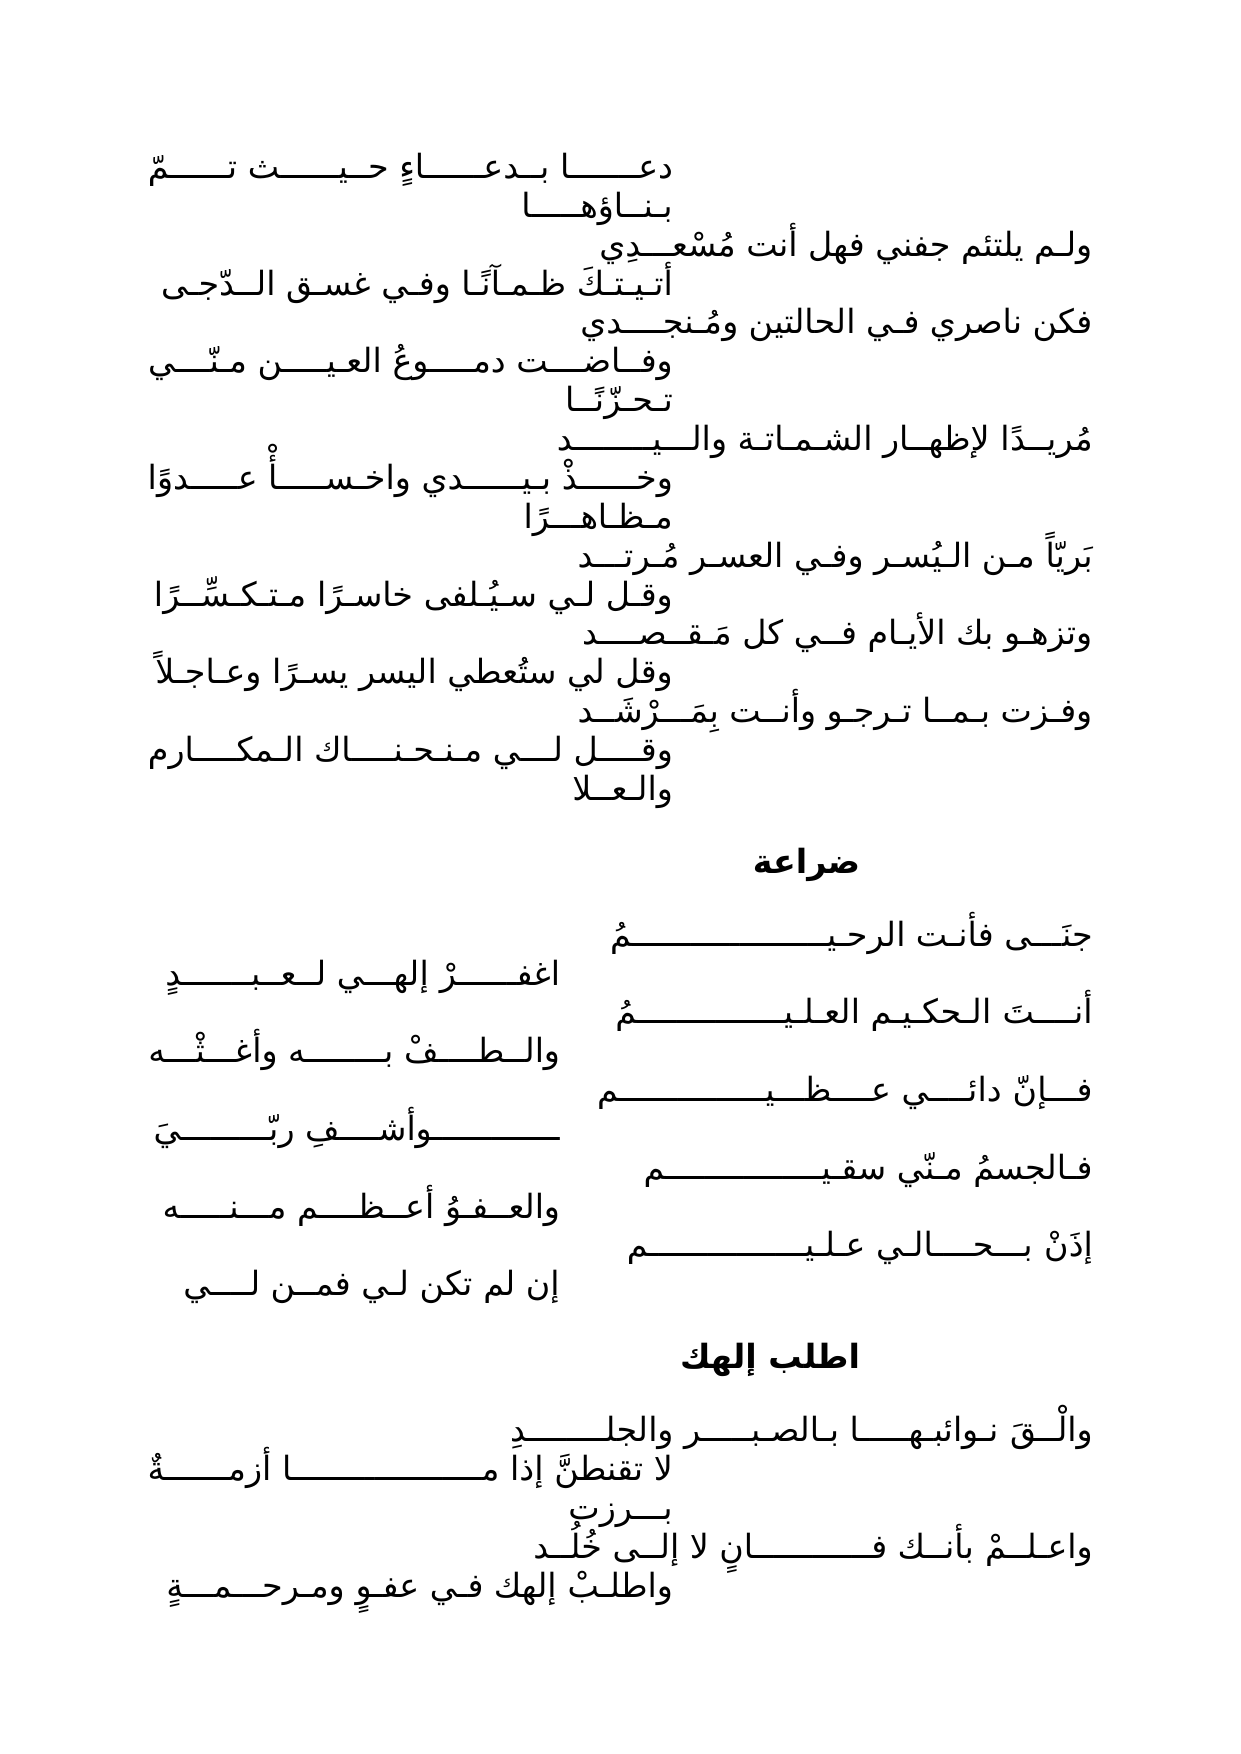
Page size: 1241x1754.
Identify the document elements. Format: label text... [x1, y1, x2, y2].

text بَريّاً مـن الـيُسـر وفـي العسـر مُـرتـــد [148, 536, 1093, 575]
text والعــفـوُ أعــظــــم مـــنـــــه [148, 1187, 560, 1226]
text وتزهـو بك الأيـام فــي كل مَـقــصــــد [148, 614, 1093, 653]
text وفـزت بـمــا تـرجـو وأنــت بِمَـــرْشَــد [148, 692, 1093, 730]
text واعـلــمْ بأنــك فــــــــــــانٍ لا إلــى خُلُــد [148, 1527, 1093, 1566]
text إذَنْ بـــحــــالـي عـلـيــــــــــــــــم [148, 1226, 1093, 1265]
text فـــإنّ دائــــي عــــظـــيـــــــــــــــم [148, 1071, 1093, 1109]
text لا تقنطنَّ إذا مــــــــــــــا أزمـةٌ بـــرزت [148, 1449, 673, 1527]
text اغفــــــرْ إلهـــي لــعــبـــــــدٍ [148, 954, 560, 993]
text وفــاضـت دمــوعُ العـيــن مـنّـي تـحـزّنًــا [148, 342, 673, 419]
text والــطــــفْ بــــــــه وأغـــثْـــه [148, 1032, 560, 1071]
text أنــــتَ الـحكـيـم العـلـيـــــــــــــــمُ [148, 993, 1093, 1032]
text جنَـــى فأنـت الرحـيــــــــــــــــــــمُ [148, 915, 1093, 954]
text ـــــــــــــوأشــــفِ ربّـــــــــيَ [148, 1109, 560, 1148]
text دعـــا بــدعــاءٍ حــيــث تــمّ بـنــاؤهـــــا [148, 148, 673, 225]
subtitle اطلب إلهك [148, 1338, 860, 1377]
text ولـم يلتئم جفني فهل أنت مُسْعـــدِي [148, 225, 1093, 264]
text وخــذْ بـيــدي واخـسـأْ عـدوًا مـظـاهـــرًا [148, 458, 673, 536]
text أتـيـتـكَ ظـمـآنًـا وفـي غسـق الــدّجـى [148, 264, 673, 303]
text وقــل لـي مـنـحـنــاك الـمكــارم والـعــلا [148, 730, 673, 808]
text واطلـبْ إلهك فـي عفـوٍ ومـرحـــمـــةٍ [148, 1566, 673, 1605]
text إن لم تكن لـي فمــن لــــي [148, 1265, 560, 1304]
text فـالجسمُ مـنّي سقـيــــــــــــــــم [148, 1148, 1093, 1187]
text وقـل لـي سـيُـلفى خاسـرًا مـتـكـسِّــرًا [148, 575, 673, 614]
text فكن ناصري فـي الحالتين ومُـنجــــدي [148, 303, 1093, 342]
subtitle ضراعة [148, 842, 860, 881]
text والْــقَ نـوائبـهـــــا بـالصـبـــــر والجلــــــــدِ [148, 1411, 1093, 1449]
text وقل لي ستُعطي اليسر يسـرًا وعـاجـلاً [148, 653, 673, 692]
text مُريــدًا لإظهــار الشـمـاتـة والـــيــــــــد [148, 419, 1093, 458]
